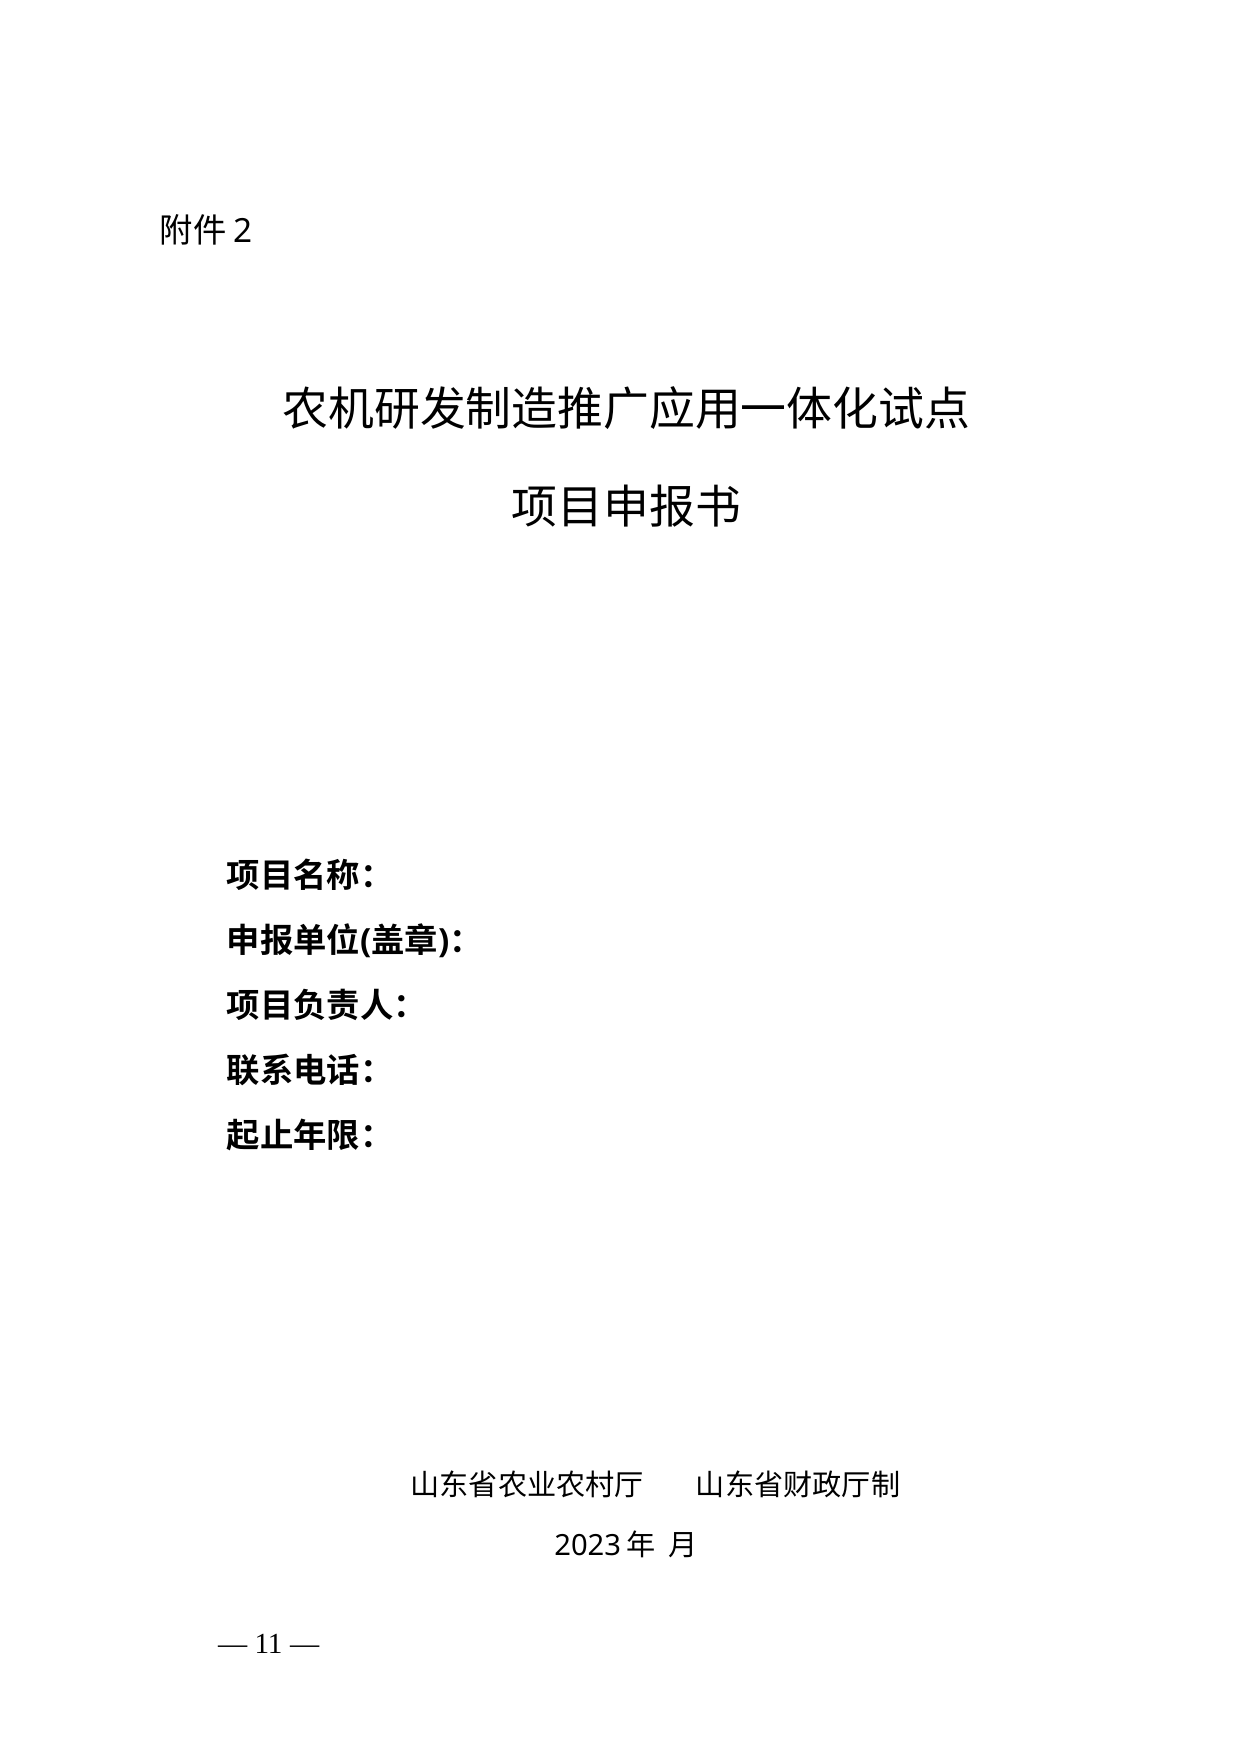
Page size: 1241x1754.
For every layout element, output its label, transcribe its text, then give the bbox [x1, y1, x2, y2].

list 农机研发制造推广应用一体化试点 [159, 357, 1092, 455]
list 2023年 月 [159, 1503, 1092, 1564]
list 附件2 [159, 196, 1092, 261]
list 联系电话： [159, 1036, 1092, 1101]
list 申报单位(盖章)： [159, 906, 1092, 971]
list 项目负责人： [159, 971, 1092, 1036]
list 山东省农业农村厅 山东省财政厅制 [159, 1443, 1092, 1503]
list 项目申报书 [159, 455, 1092, 552]
list 起止年限： [159, 1101, 1092, 1166]
list 项目名称： [159, 841, 1092, 906]
